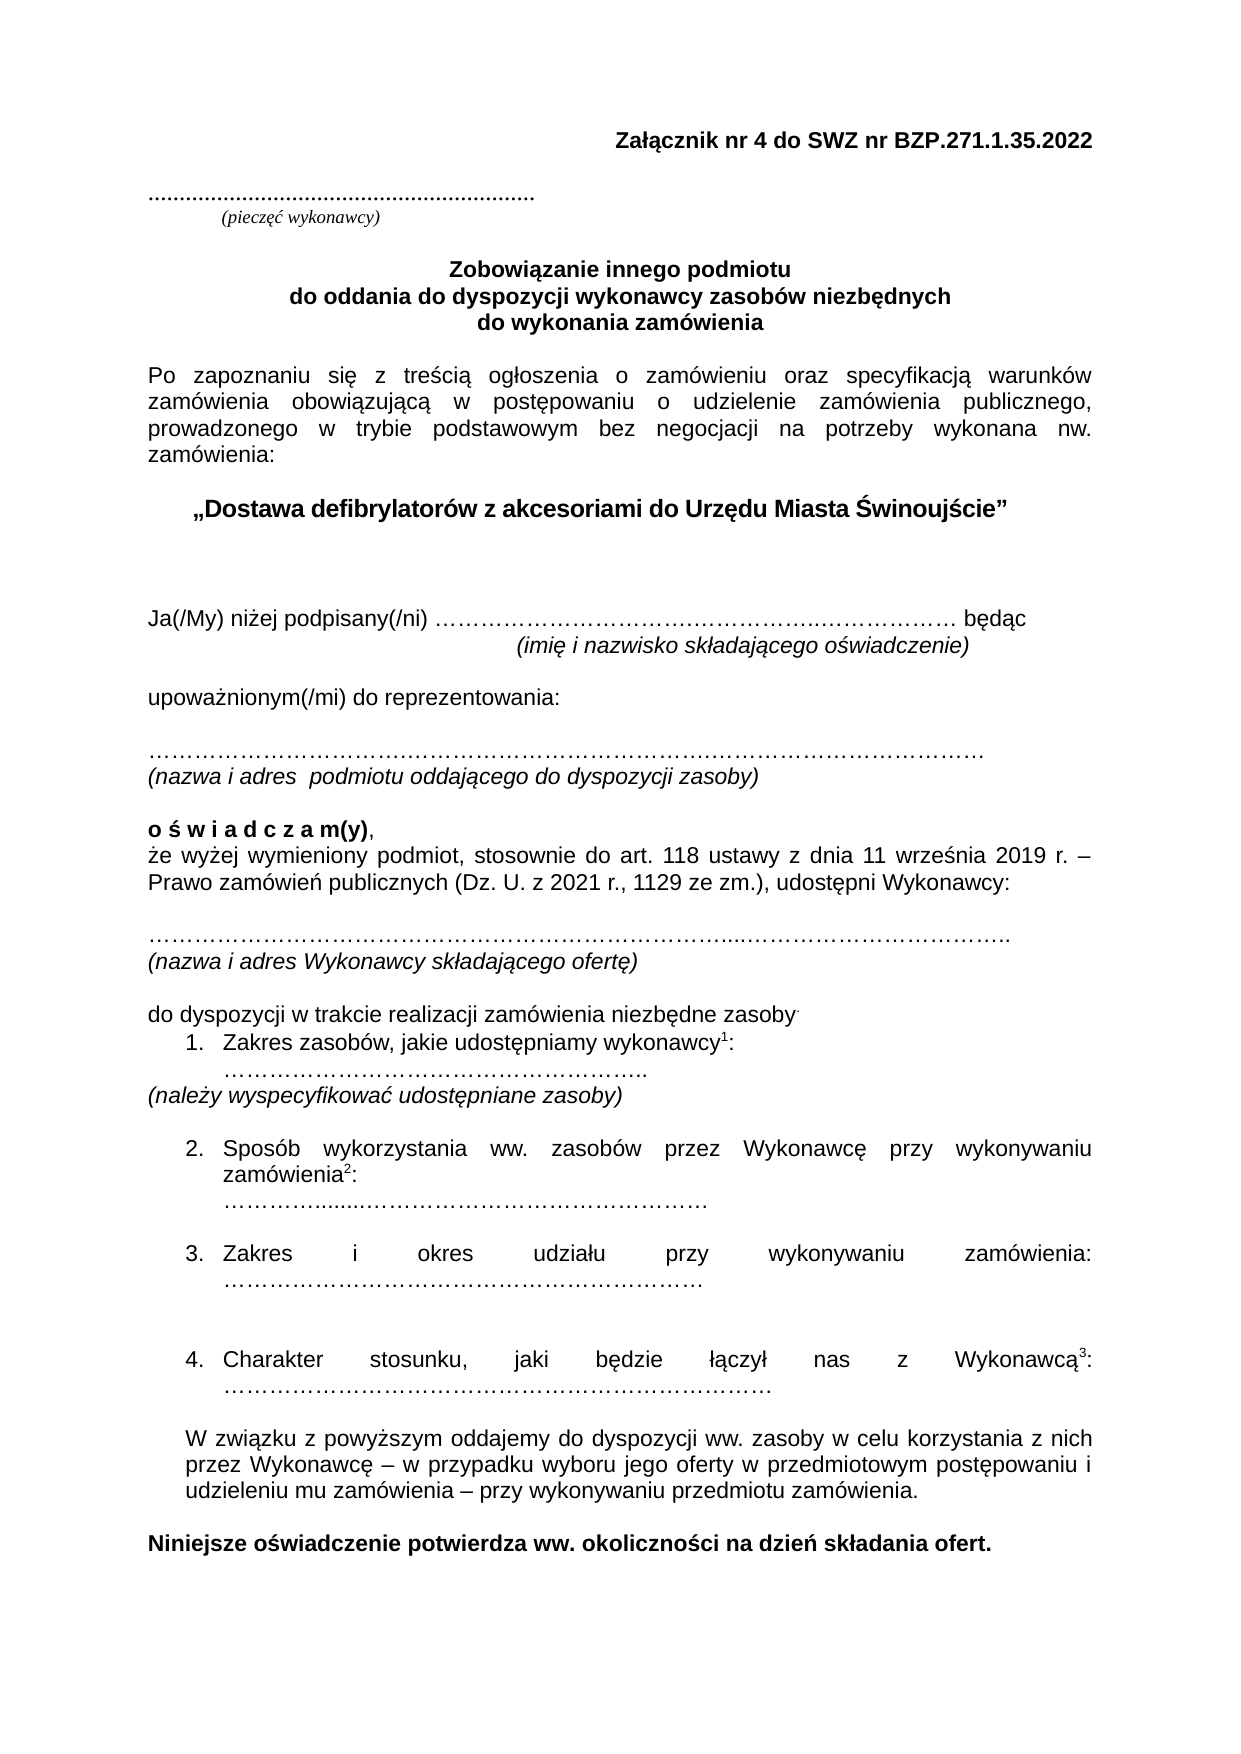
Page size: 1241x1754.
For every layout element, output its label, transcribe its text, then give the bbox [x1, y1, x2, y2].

text .............................................................. [148, 177, 1093, 206]
text (pieczęć wykonawcy) [148, 206, 1093, 228]
text Zobowiązanie innego podmiotu [148, 256, 1093, 283]
text Po zapoznaniu się z treścią ogłoszenia o zamówieniu oraz specyfikacją warunków zamówienia obowiązującą w postępowaniu o udzielenie zamówienia publicznego, prowadzonego w trybie podstawowym bez negocjacji na potrzeby wykonana nw. zamówienia: [148, 362, 1093, 467]
text W związku z powyższym oddajemy do dyspozycji ww. zasoby w celu korzystania z nich przez Wykonawcę – w przypadku wyboru jego oferty w przedmiotowym postępowaniu i udzieleniu mu zamówienia – przy wykonywaniu przedmiotu zamówienia. [185, 1424, 1093, 1504]
text do dyspozycji w trakcie realizacji zamówienia niezbędne zasoby. [148, 1001, 1093, 1027]
text …………………………………………………………………....…………………………….. [148, 921, 1093, 948]
text „Dostawa defibrylatorów z akcesoriami do Urzędu Miasta Świnoujście” [192, 493, 1093, 522]
text (nazwa i adres Wykonawcy składającego ofertę) [148, 948, 1093, 974]
text do wykonania zamówienia [148, 309, 1093, 335]
text …………………………….………………………………….……………………………… [148, 737, 1093, 763]
text Ja(/My) niżej podpisany(/ni) …………………………….……………..……………… będąc [148, 605, 1093, 632]
list ……………………………………………….. [223, 1056, 1093, 1082]
text upoważnionym(/mi) do reprezentowania: [148, 684, 1093, 711]
text że wyżej wymieniony podmiot, stosownie do art. 118 ustawy z dnia 11 września 2019 r. – Prawo zamówień publicznych (Dz. U. z 2021 r., 1129 ze zm.), udostępni Wykonawcy: [148, 842, 1093, 895]
list Zakres i okres udziału przy wykonywaniu zamówienia: ……………………………………………………… [185, 1240, 1093, 1293]
text o ś w i a d c z a m(y), [148, 816, 1093, 842]
text do oddania do dyspozycji wykonawcy zasobów niezbędnych [148, 283, 1093, 309]
list Sposób wykorzystania ww. zasobów przez Wykonawcę przy wykonywaniu zamówienia2: [185, 1135, 1093, 1187]
list …………........……………………………………… [223, 1187, 1093, 1214]
list Charakter stosunku, jaki będzie łączył nas z Wykonawcą3: ……………………………………………………………… [185, 1346, 1093, 1398]
text (imię i nazwisko składającego oświadczenie) [443, 632, 1093, 658]
list Zakres zasobów, jakie udostępniamy wykonawcy1: [185, 1029, 1093, 1056]
text (należy wyspecyfikować udostępniane zasoby) [148, 1082, 1093, 1108]
text Niniejsze oświadczenie potwierdza ww. okoliczności na dzień składania ofert. [148, 1530, 1093, 1556]
text (nazwa i adres podmiotu oddającego do dyspozycji zasoby) [148, 763, 1093, 790]
